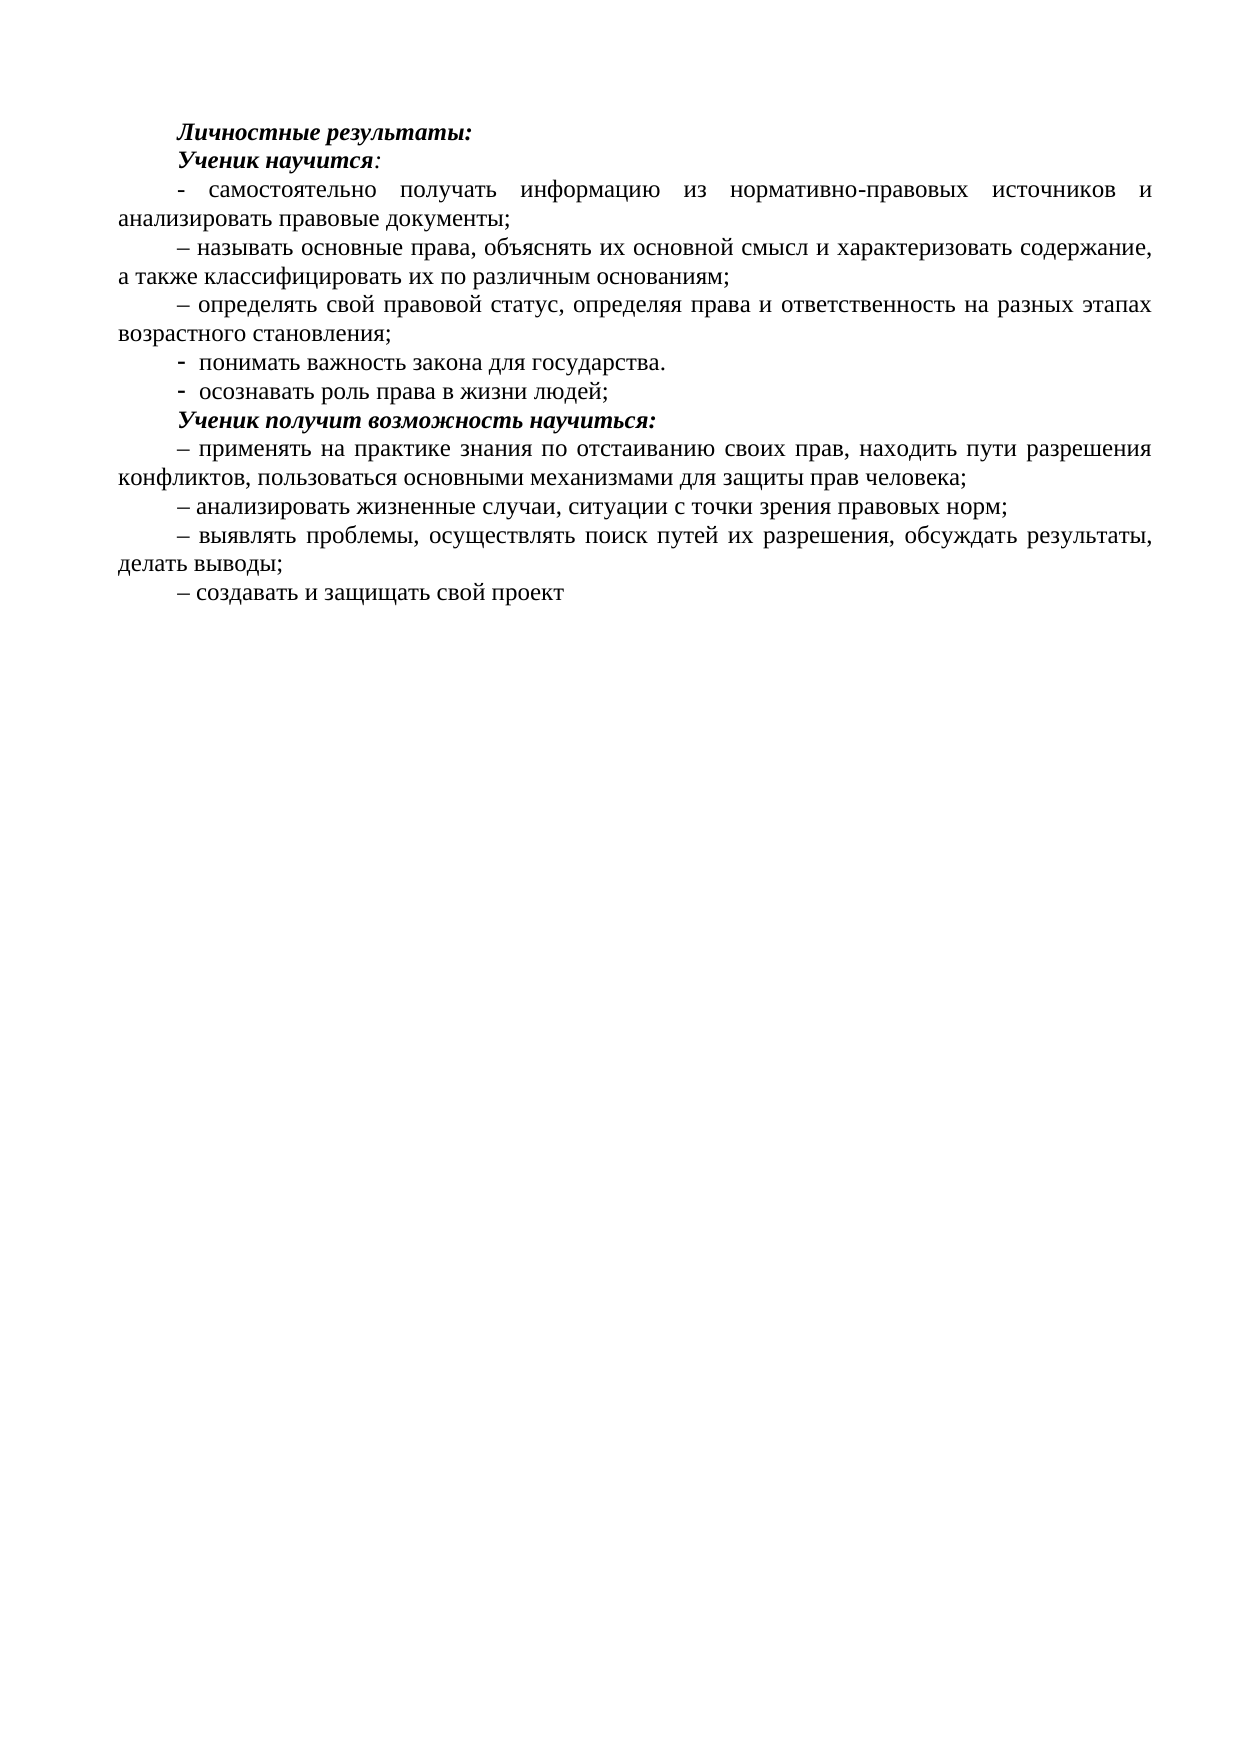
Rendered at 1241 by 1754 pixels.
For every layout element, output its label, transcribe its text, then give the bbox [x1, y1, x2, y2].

text – создавать и защищать свой проект [177, 577, 1154, 606]
text - самостоятельно получать информацию из нормативно-правовых источников и анализировать правовые документы; [118, 174, 1158, 232]
text – выявлять проблемы, осуществлять поиск путей их разрешения, обсуждать результаты, делать выводы; [118, 520, 1158, 577]
text – применять на практике знания по отстаиванию своих прав, находить пути разрешения конфликтов, пользоваться основными механизмами для защиты прав человека; [118, 433, 1158, 491]
text – определять свой правовой статус, определяя права и ответственность на разных этапах возрастного становления; [118, 289, 1157, 347]
text – анализировать жизненные случаи, ситуации с точки зрения правовых норм; [177, 491, 1154, 520]
text Личностные результаты: Ученик научится: [177, 118, 479, 174]
text понимать важность закона для государства. осознавать роль права в жизни людей; Ученик получит возможность научиться: [177, 347, 671, 433]
text – называть основные права, объяснять их основной смысл и характеризовать содержание, а также классифицировать их по различным основаниям; [118, 232, 1157, 289]
